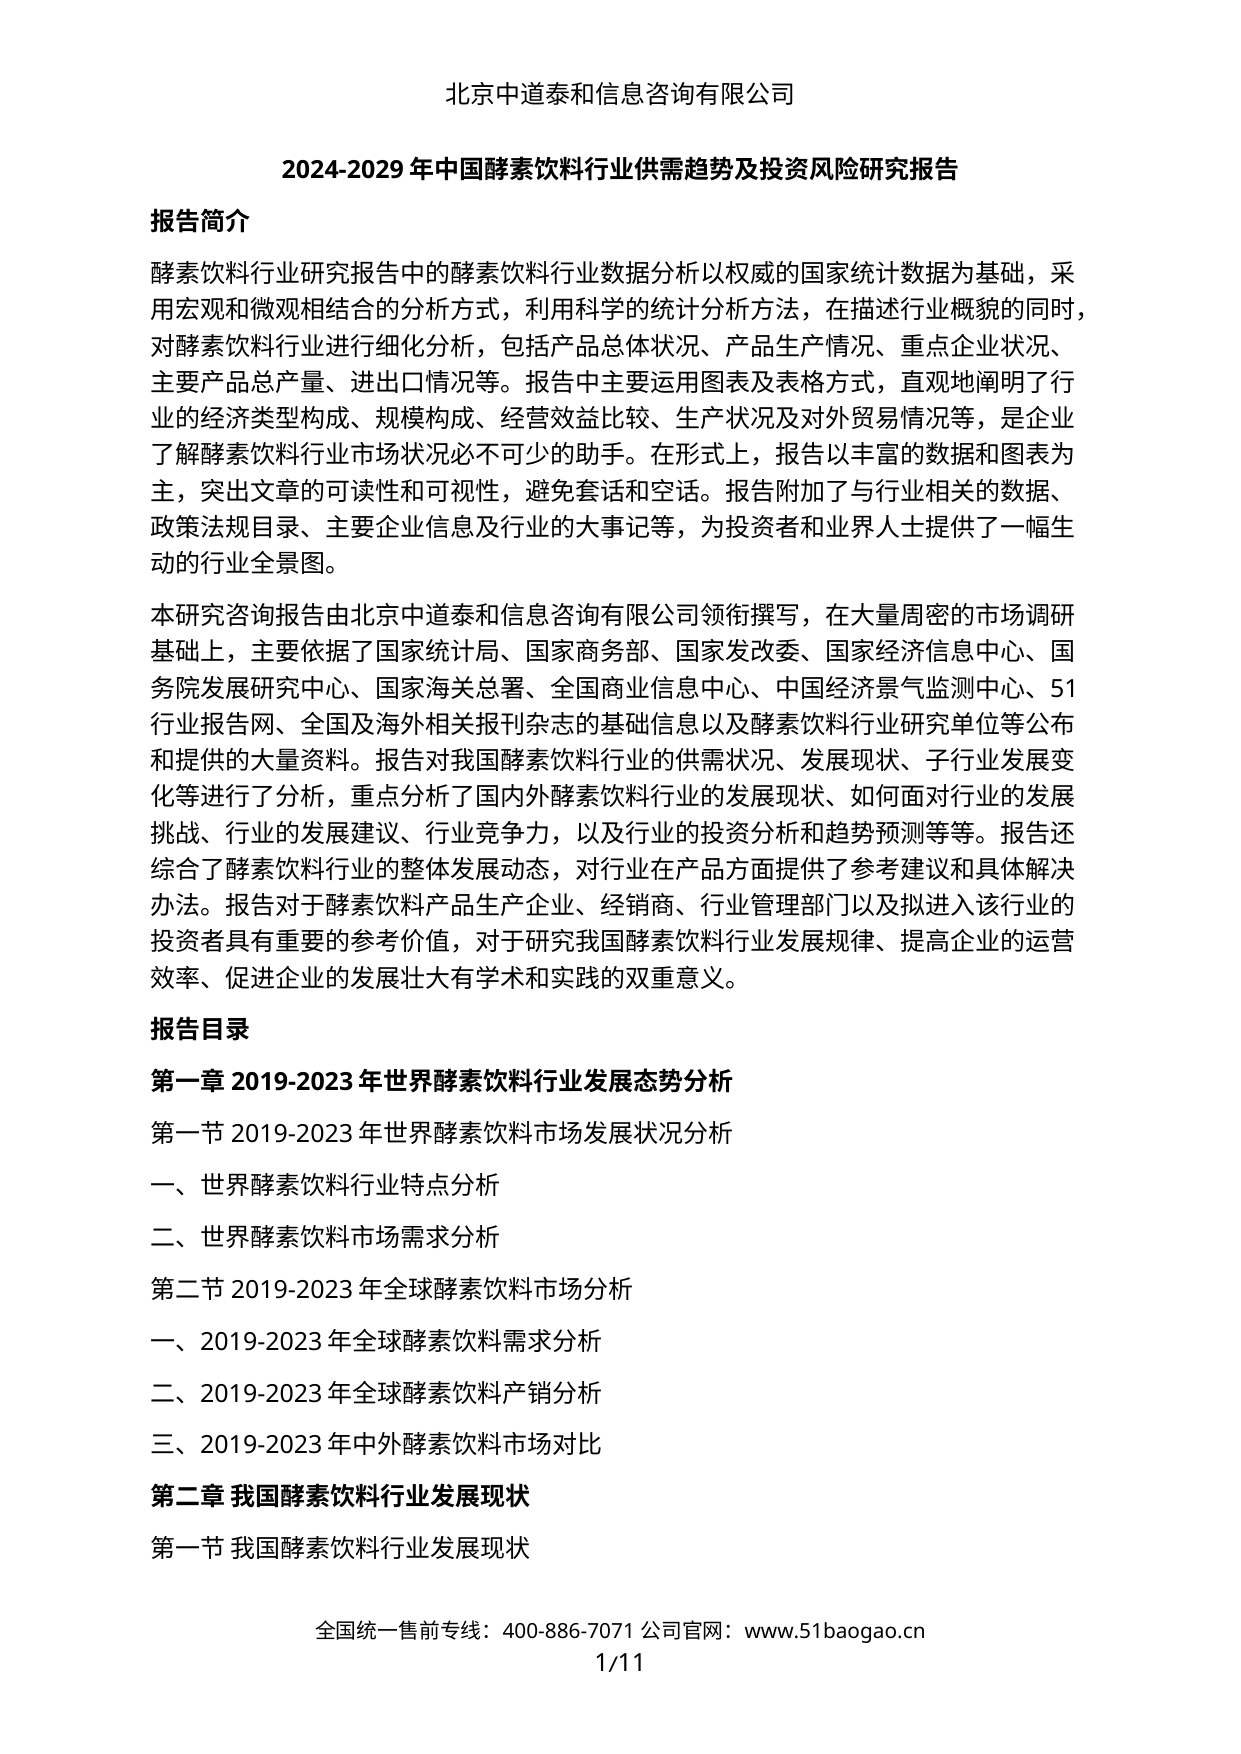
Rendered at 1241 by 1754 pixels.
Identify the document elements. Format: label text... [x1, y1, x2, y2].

text 第一节 2019-2023年世界酵素饮料市场发展状况分析 [150, 1114, 1090, 1150]
text 一、2019-2023年全球酵素饮料需求分析 [150, 1321, 1090, 1357]
text 报告简介 [150, 202, 1090, 238]
text 第二章 我国酵素饮料行业发展现状 [150, 1477, 1090, 1513]
text 一、世界酵素饮料行业特点分析 [150, 1166, 1090, 1202]
text 第一节 我国酵素饮料行业发展现状 [150, 1529, 1090, 1565]
text 酵素饮料行业研究报告中的酵素饮料行业数据分析以权威的国家统计数据为基础，采用宏观和微观相结合的分析方式，利用科学的统计分析方法，在描述行业概貌的同时，对酵素饮料行业进行细化分析，包括产品总体状况、产品生产情况、重点企业状况、主要产品总产量、进出口情况等。报告中主要运用图表及表格方式，直观地阐明了行业的经济类型构成、规模构成、经营效益比较、生产状况及对外贸易情况等，是企业了解酵素饮料行业市场状况必不可少的助手。在形式上，报告以丰富的数据和图表为主，突出文章的可读性和可视性，避免套话和空话。报告附加了与行业相关的数据、政策法规目录、主要企业信息及行业的大事记等，为投资者和业界人士提供了一幅生动的行业全景图。 [150, 254, 1090, 580]
text 2024-2029年中国酵素饮料行业供需趋势及投资风险研究报告 [150, 150, 1090, 186]
text 三、2019-2023年中外酵素饮料市场对比 [150, 1425, 1090, 1461]
text 第一章 2019-2023年世界酵素饮料行业发展态势分析 [150, 1062, 1090, 1098]
text 第二节 2019-2023年全球酵素饮料市场分析 [150, 1269, 1090, 1306]
text 报告目录 [150, 1010, 1090, 1046]
text 本研究咨询报告由北京中道泰和信息咨询有限公司领衔撰写，在大量周密的市场调研基础上，主要依据了国家统计局、国家商务部、国家发改委、国家经济信息中心、国务院发展研究中心、国家海关总署、全国商业信息中心、中国经济景气监测中心、51行业报告网、全国及海外相关报刊杂志的基础信息以及酵素饮料行业研究单位等公布和提供的大量资料。报告对我国酵素饮料行业的供需状况、发展现状、子行业发展变化等进行了分析，重点分析了国内外酵素饮料行业的发展现状、如何面对行业的发展挑战、行业的发展建议、行业竞争力，以及行业的投资分析和趋势预测等等。报告还综合了酵素饮料行业的整体发展动态，对行业在产品方面提供了参考建议和具体解决办法。报告对于酵素饮料产品生产企业、经销商、行业管理部门以及拟进入该行业的投资者具有重要的参考价值，对于研究我国酵素饮料行业发展规律、提高企业的运营效率、促进企业的发展壮大有学术和实践的双重意义。 [150, 596, 1090, 994]
text 二、2019-2023年全球酵素饮料产销分析 [150, 1373, 1090, 1409]
text 二、世界酵素饮料市场需求分析 [150, 1217, 1090, 1254]
